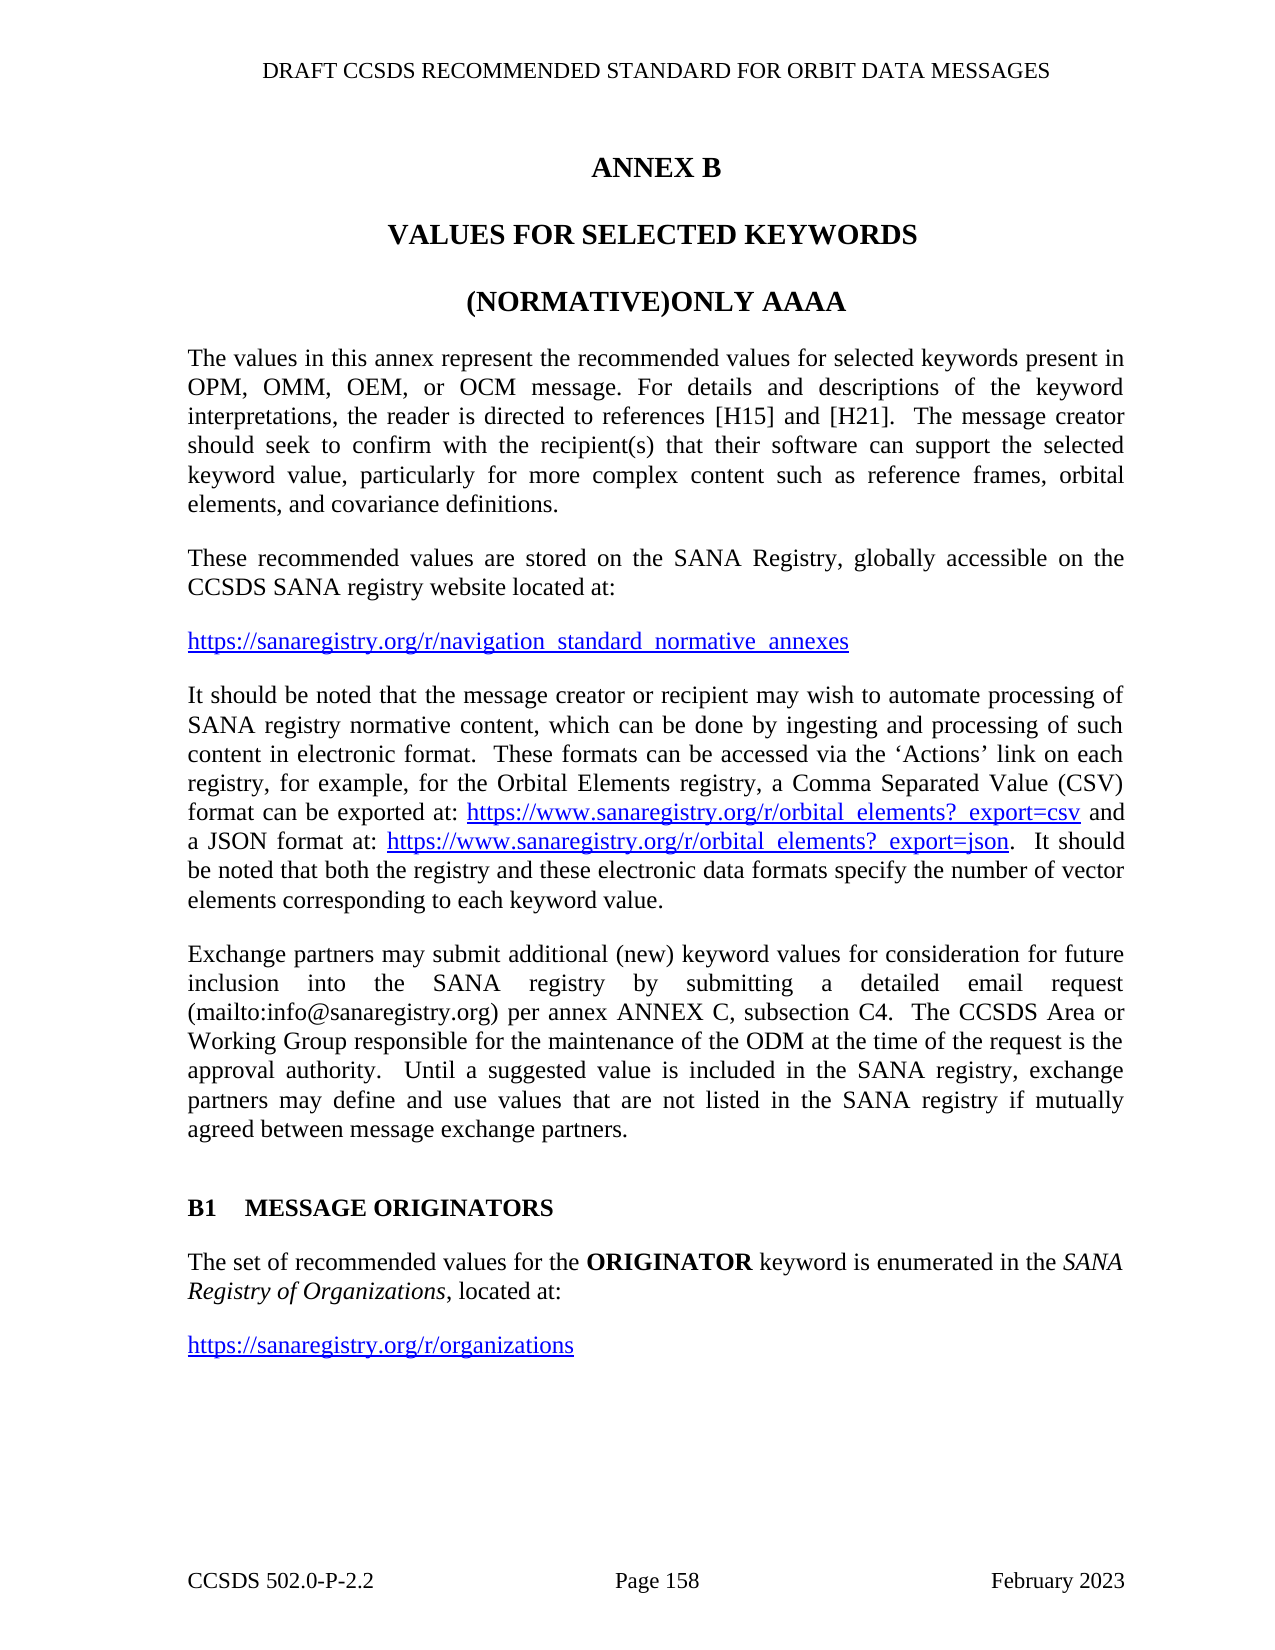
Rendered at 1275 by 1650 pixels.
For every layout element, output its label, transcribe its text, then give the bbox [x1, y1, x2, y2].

subtitle Values for Selected KeywordS (Normative)Only aaaa [187, 150, 1125, 318]
text It should be noted that the message creator or recipient may wish to automate processing of SANA registry normative content, which can be done by ingesting and processing of such content in electronic format. These formats can be accessed via the ‘Actions’ link on each registry, for example, for the Orbital Elements registry, a Comma Separated Value (CSV) format can be exported at: https://www.sanaregistry.org/r/orbital_elements?_export=csv and a JSON format at: https://www.sanaregistry.org/r/orbital_elements?_export=json. It should be noted that both the registry and these electronic data formats specify the number of vector elements corresponding to each keyword value. [187, 680, 1125, 913]
text Message originators [187, 1193, 1125, 1221]
text The set of recommended values for the ORIGINATOR keyword is enumerated in the SANA Registry of Organizations, located at: [187, 1246, 1125, 1305]
text Exchange partners may submit additional (new) keyword values for consideration for future inclusion into the SANA registry by submitting a detailed email request (mailto:info@sanaregistry.org) per annex C, subsection C4. The CCSDS Area or Working Group responsible for the maintenance of the ODM at the time of the request is the approval authority. Until a suggested value is included in the SANA registry, exchange partners may define and use values that are not listed in the SANA registry if mutually agreed between message exchange partners. [187, 938, 1125, 1143]
text The values in this annex represent the recommended values for selected keywords present in OPM, OMM, OEM, or OCM message. For details and descriptions of the keyword interpretations, the reader is directed to references [H1] and [H7]. The message creator should seek to confirm with the recipient(s) that their software can support the selected keyword value, particularly for more complex content such as reference frames, orbital elements, and covariance definitions. [187, 343, 1125, 518]
text https://sanaregistry.org/r/navigation_standard_normative_annexes [187, 626, 1125, 655]
text https://sanaregistry.org/r/organizations [187, 1330, 1125, 1359]
text These recommended values are stored on the SANA Registry, globally accessible on the CCSDS SANA registry website located at: [187, 543, 1125, 601]
